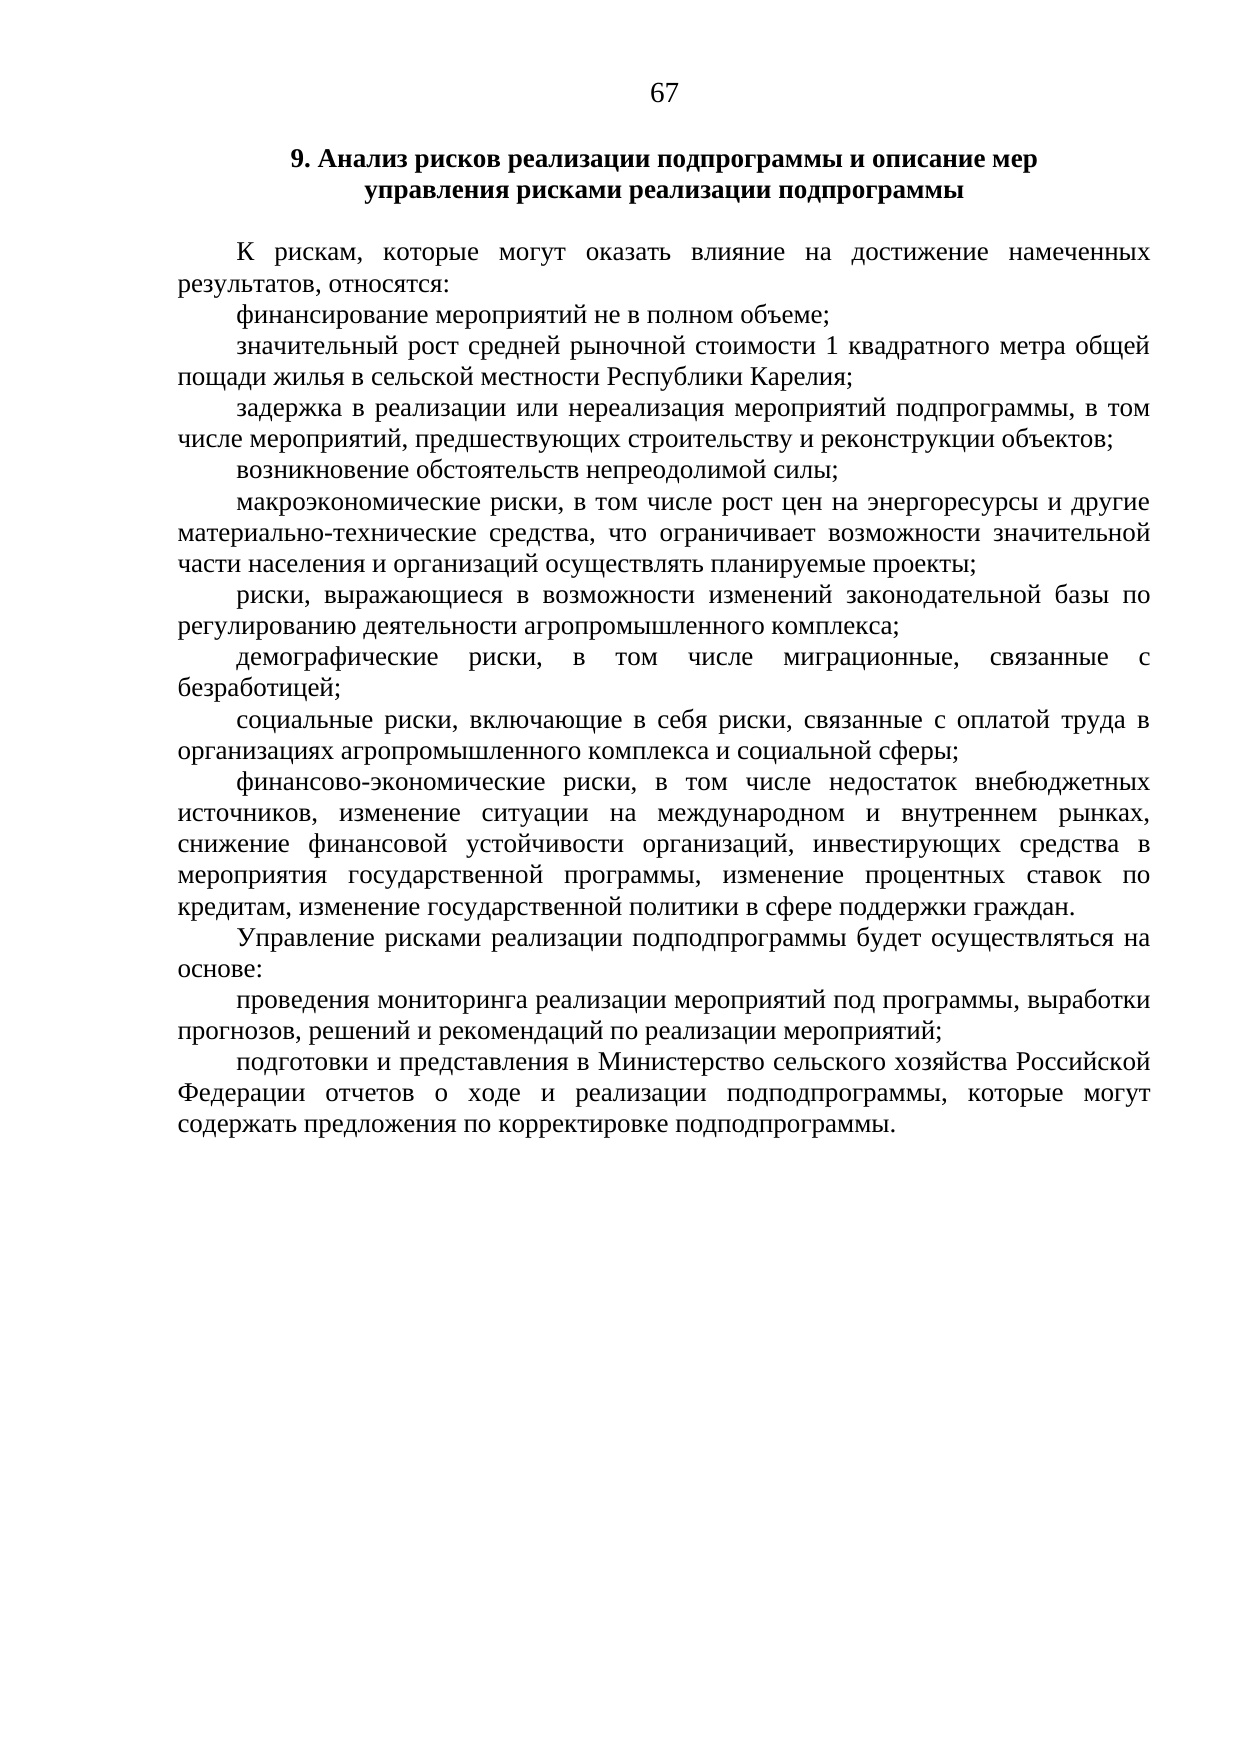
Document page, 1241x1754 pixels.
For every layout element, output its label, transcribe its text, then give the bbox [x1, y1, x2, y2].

text 9. Анализ рисков реализации подпрограммы и описание мер [177, 142, 1152, 173]
text демографические риски, в том числе миграционные, связанные с безработицей; [177, 640, 1152, 703]
text подготовки и представления в Министерство сельского хозяйства Российской Федерации отчетов о ходе и реализации подподпрограммы, которые могут содержать предложения по корректировке подподпрограммы. [177, 1045, 1152, 1139]
text К рискам, которые могут оказать влияние на достижение намеченных результатов, относятся: [177, 236, 1152, 298]
text задержка в реализации или нереализация мероприятий подпрограммы, в том числе мероприятий, предшествующих строительству и реконструкции объектов; [177, 391, 1152, 453]
text финансово-экономические риски, в том числе недостаток внебюджетных источников, изменение ситуации на международном и внутреннем рынках, снижение финансовой устойчивости организаций, инвестирующих средства в мероприятия государственной программы, изменение процентных ставок по кредитам, изменение государственной политики в сфере поддержки граждан. [177, 765, 1152, 921]
text Управление рисками реализации подподпрограммы будет осуществляться на основе: [177, 921, 1152, 983]
text риски, выражающиеся в возможности изменений законодательной базы по регулированию деятельности агропромышленного комплекса; [177, 578, 1152, 640]
text возникновение обстоятельств непреодолимой силы; [177, 453, 1152, 485]
text макроэкономические риски, в том числе рост цен на энергоресурсы и другие материально-технические средства, что ограничивает возможности значительной части населения и организаций осуществлять планируемые проекты; [177, 485, 1152, 578]
text проведения мониторинга реализации мероприятий под программы, выработки прогнозов, решений и рекомендаций по реализации мероприятий; [177, 983, 1152, 1045]
text управления рисками реализации подпрограммы [177, 173, 1152, 204]
text значительный рост средней рыночной стоимости 1 квадратного метра общей пощади жилья в сельской местности Республики Карелия; [177, 329, 1152, 391]
text социальные риски, включающие в себя риски, связанные с оплатой труда в организациях агропромышленного комплекса и социальной сферы; [177, 703, 1152, 765]
text финансирование мероприятий не в полном объеме; [177, 298, 1152, 329]
